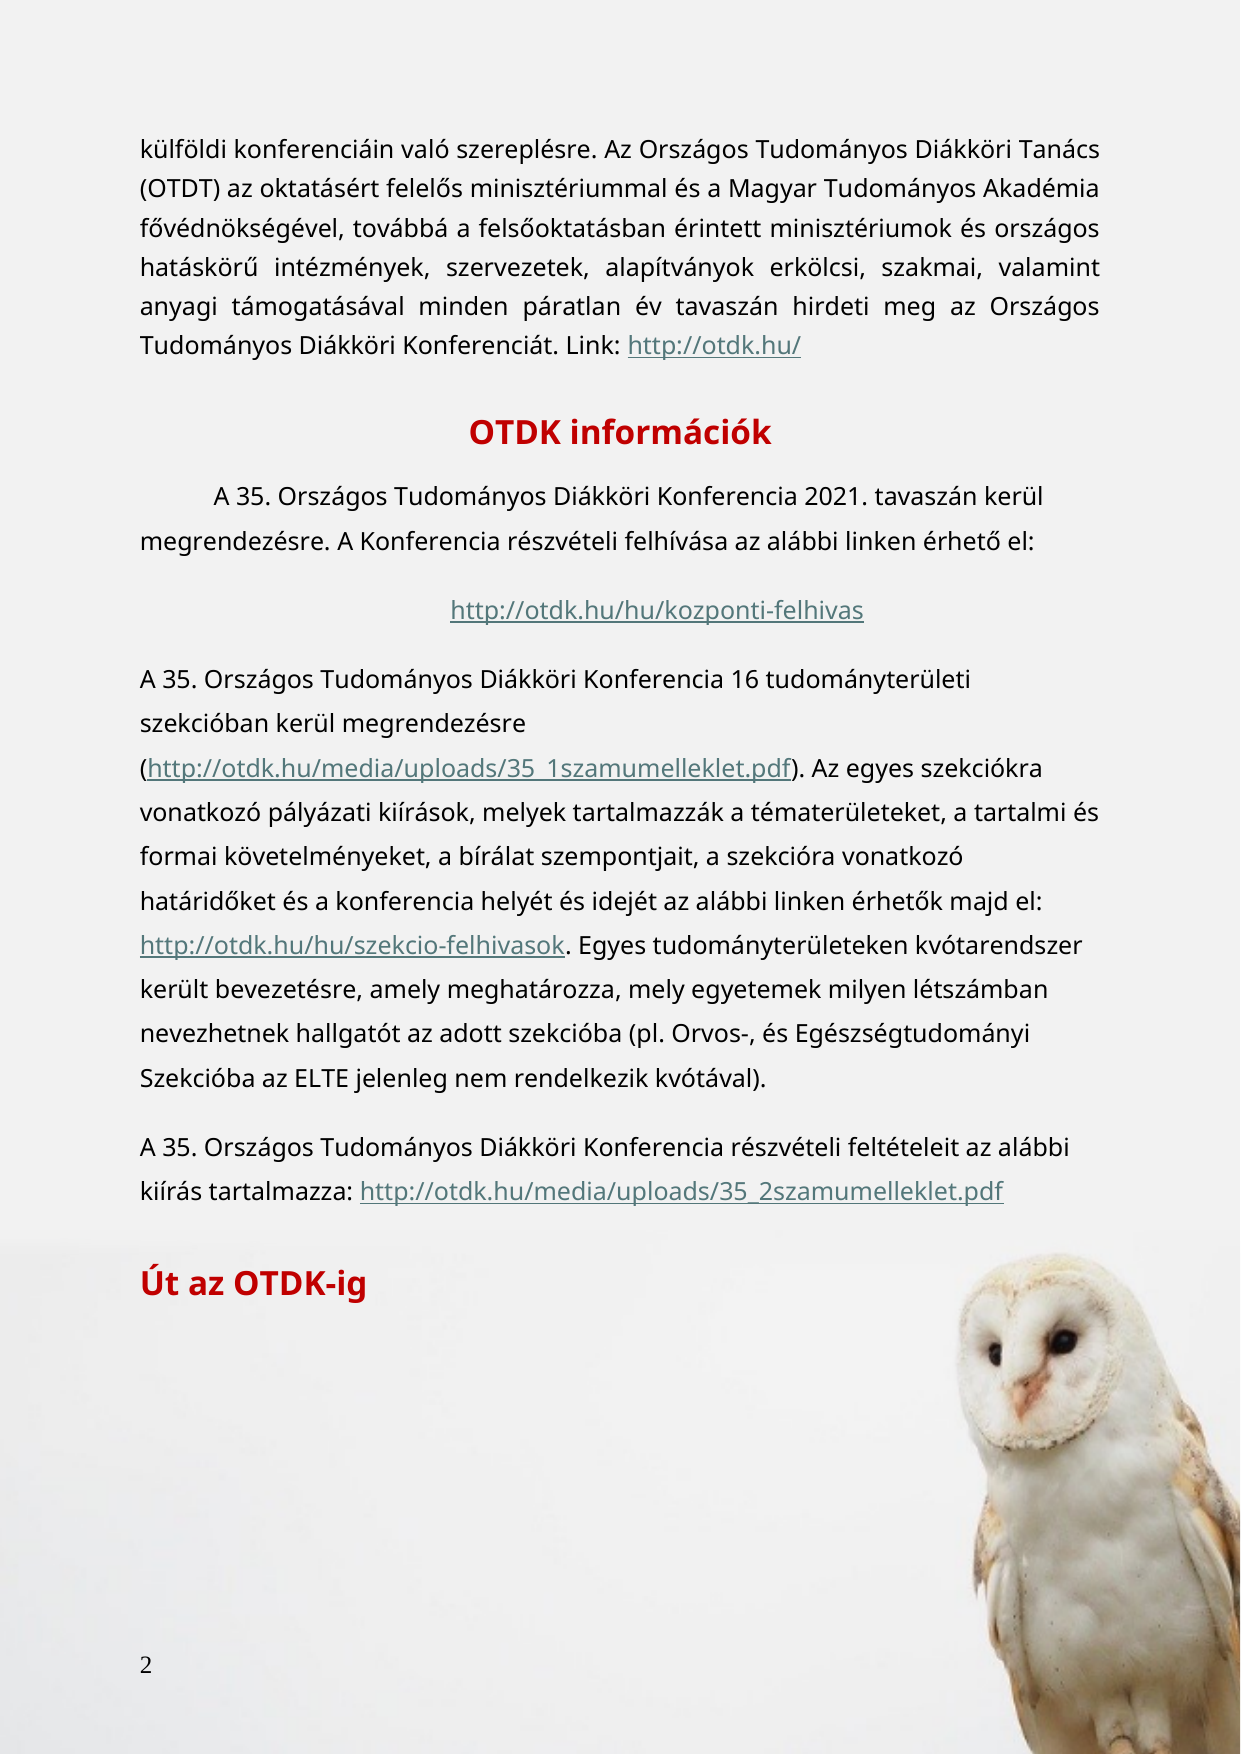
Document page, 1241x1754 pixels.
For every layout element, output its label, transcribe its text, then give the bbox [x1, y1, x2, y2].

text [139, 132, 1101, 362]
subtitle OTDK információk [139, 409, 1101, 454]
text A 35. Országos Tudományos Diákköri Konferencia 2021. tavaszán kerül megrendezésre. A Konferencia részvételi felhívása az alábbi linken érhető el: [139, 479, 1101, 557]
subtitle Út az OTDK-ig [139, 1260, 1101, 1305]
text http://otdk.hu/hu/kozponti-felhivas [139, 593, 1101, 627]
text A 35. Országos Tudományos Diákköri Konferencia 16 tudományterületi szekcióban kerül megrendezésre (http://otdk.hu/media/uploads/35_1szamumelleklet.pdf). Az egyes szekciókra vonatkozó pályázati kiírások, melyek tartalmazzák a tématerületeket, a tartalmi és formai követelményeket, a bírálat szempontjait, a szekcióra vonatkozó határidőket és a konferencia helyét és idejét az alábbi linken érhetők majd el: http://otdk.hu/hu/szekcio-felhivasok. Egyes tudományterületeken kvótarendszer került bevezetésre, amely meghatározza, mely egyetemek milyen létszámban nevezhetnek hallgatót az adott szekcióba (pl. Orvos-, és Egészségtudományi Szekcióba az ELTE jelenleg nem rendelkezik kvótával). [139, 662, 1101, 1094]
text A 35. Országos Tudományos Diákköri Konferencia részvételi feltételeit az alábbi kiírás tartalmazza: http://otdk.hu/media/uploads/35_2szamumelleklet.pdf [139, 1129, 1101, 1208]
picture [0, 1257, 1241, 1754]
